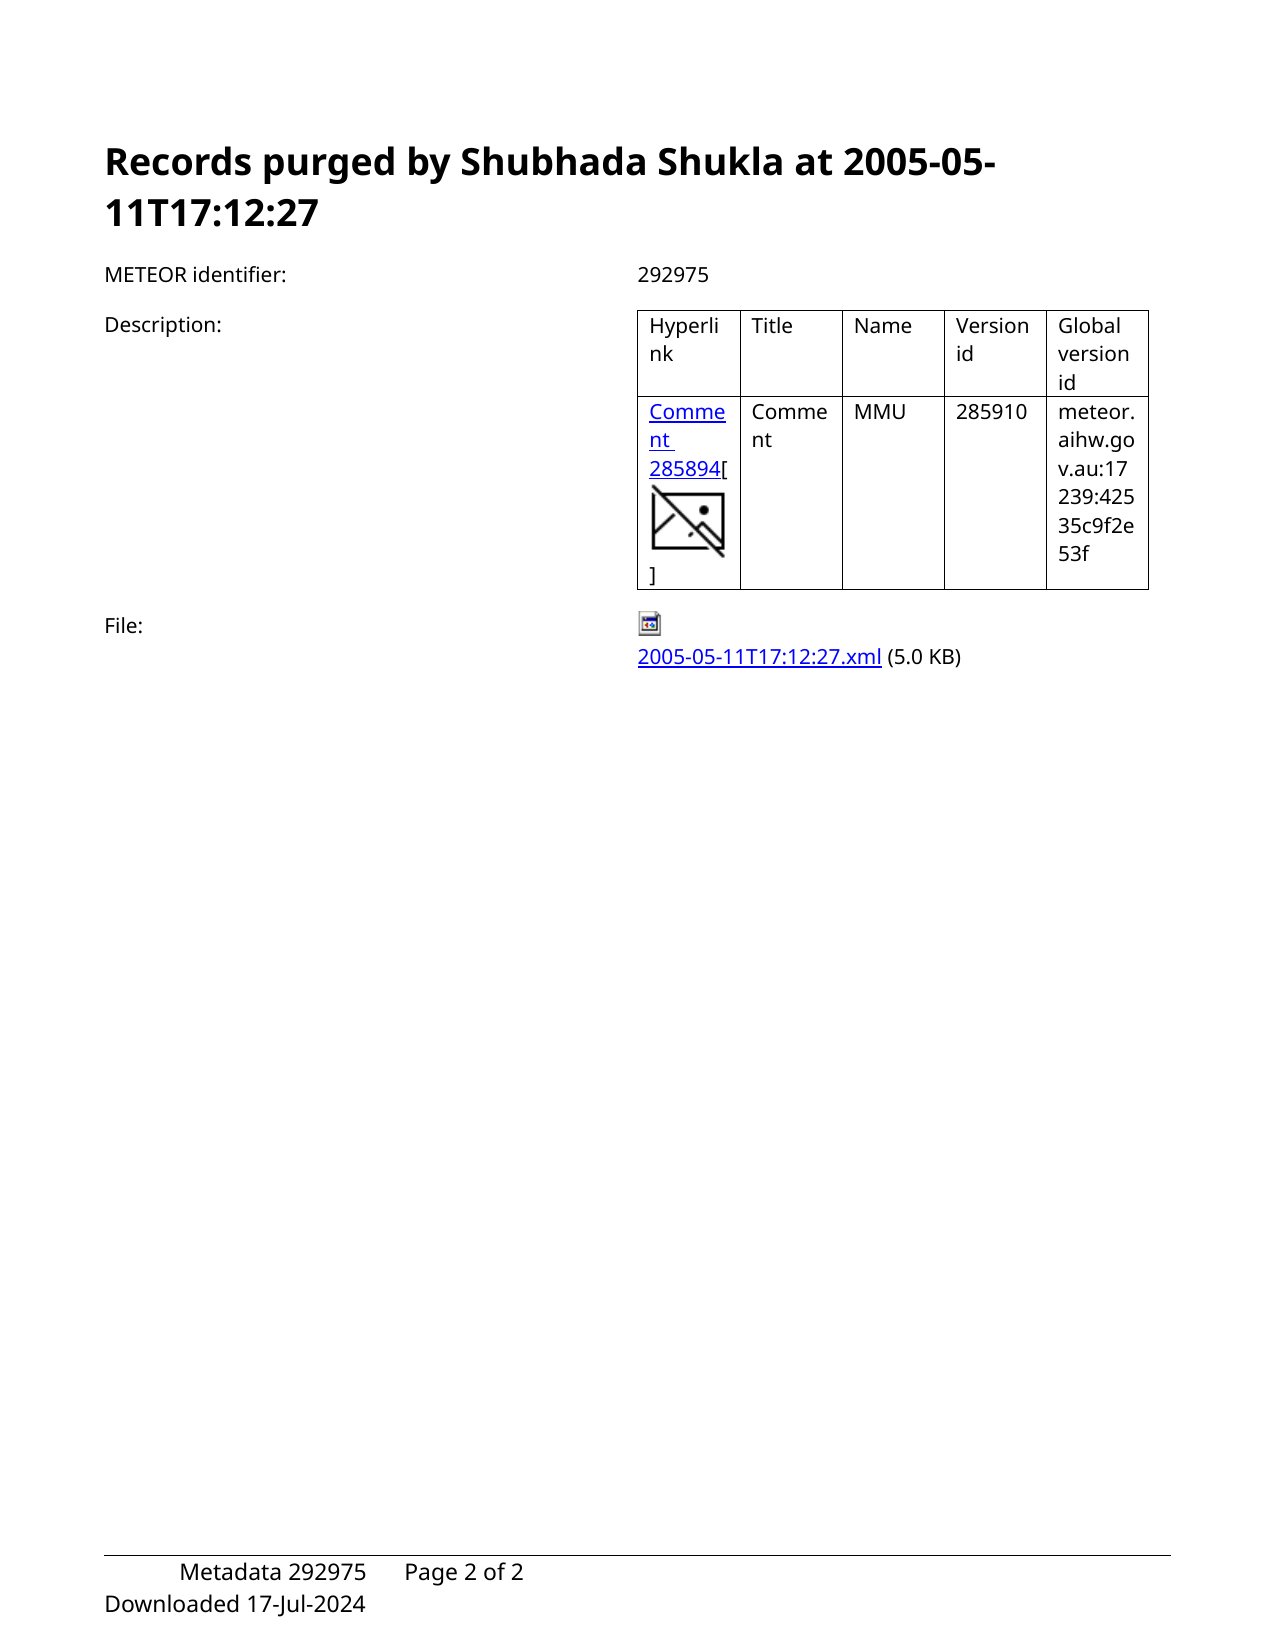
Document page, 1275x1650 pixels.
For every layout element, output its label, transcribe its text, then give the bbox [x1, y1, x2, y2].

table_header METEOR identifier: [93, 250, 626, 299]
table_cell 2005-05-11T17:12:27.xml (5.0 KB) [626, 601, 1159, 712]
table_cell Description: [93, 299, 626, 601]
table_cell [626, 299, 1159, 601]
table_cell File: [93, 601, 626, 712]
subtitle Records purged by Shubhada Shukla at 2005-05-11T17:12:27 [104, 135, 1171, 237]
table_header 292975 [626, 250, 1159, 299]
